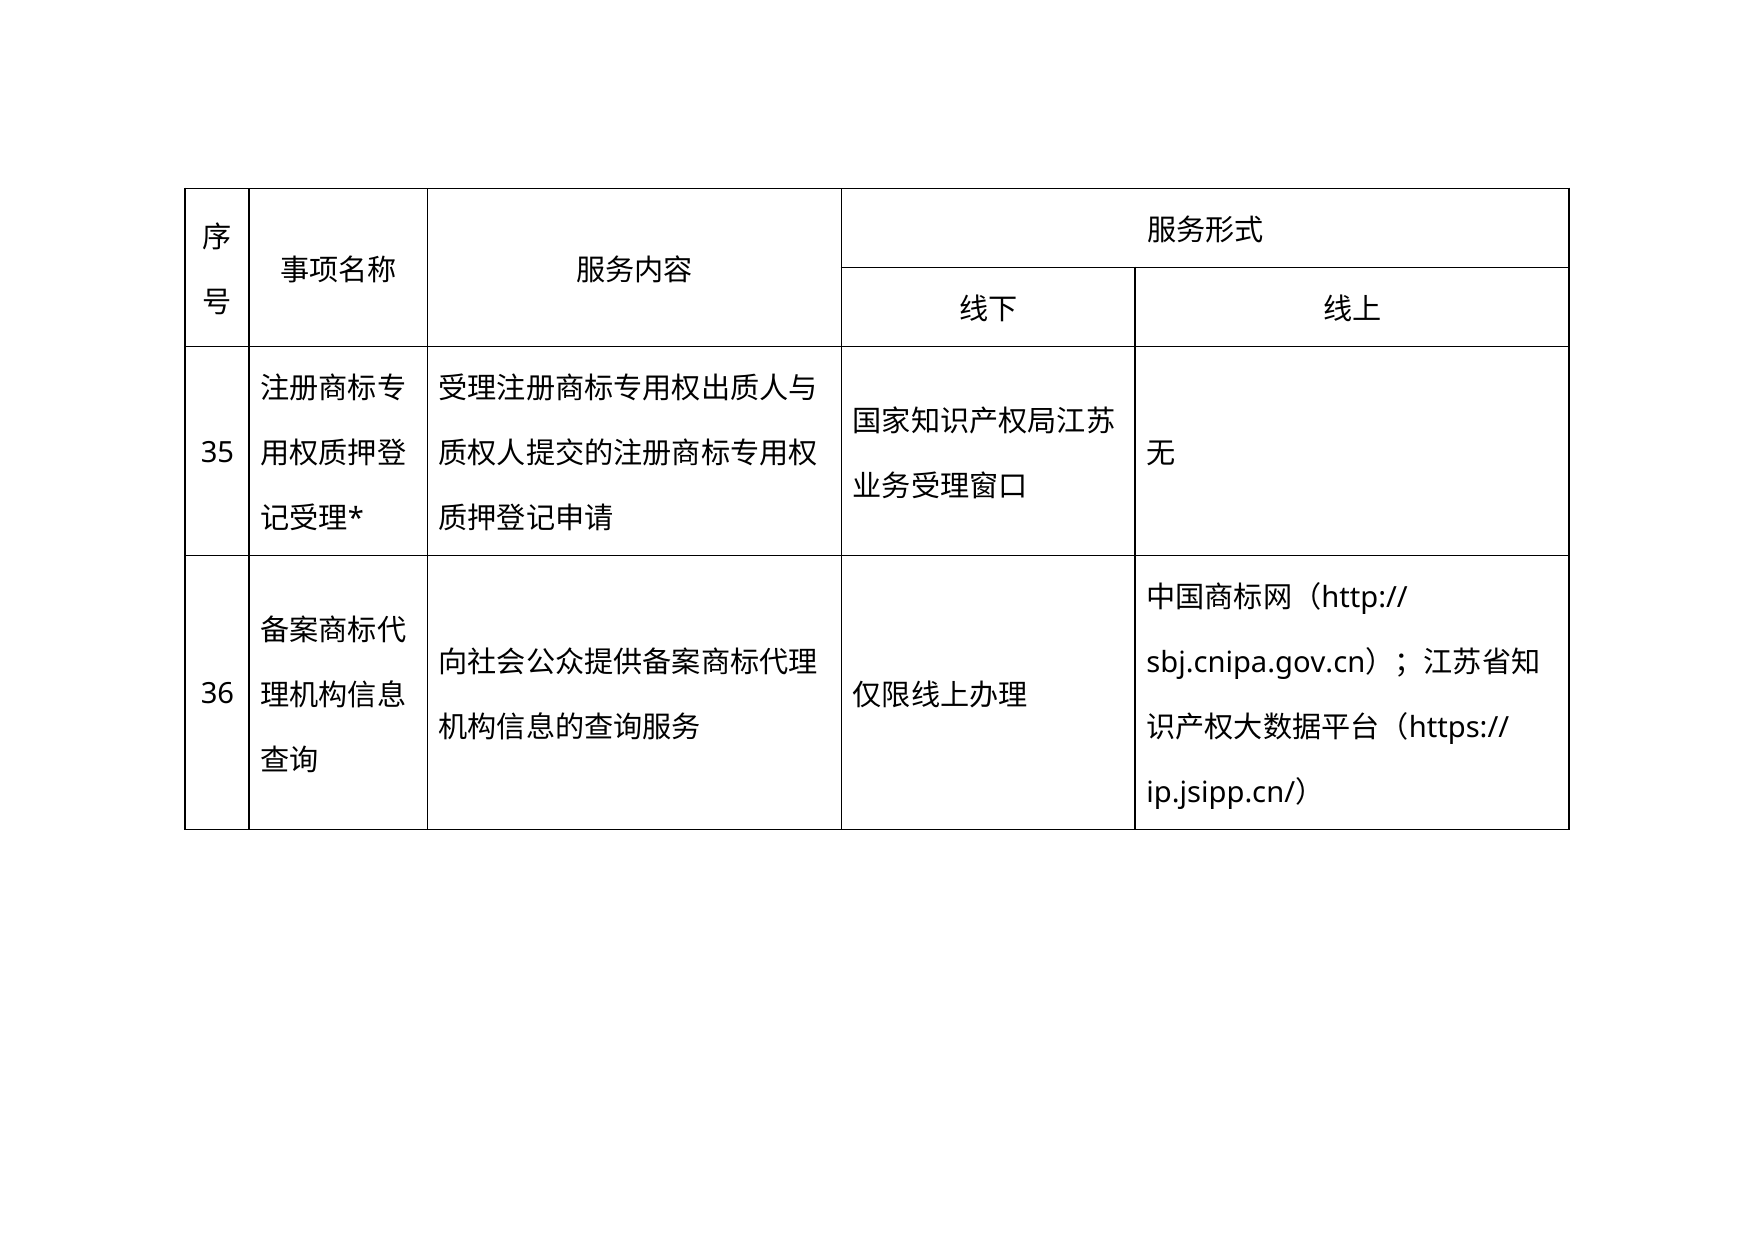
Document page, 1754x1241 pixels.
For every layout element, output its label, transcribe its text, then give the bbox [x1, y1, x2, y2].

table_cell 35 [186, 347, 248, 555]
table_header 事项名称 [250, 189, 427, 346]
table_cell 受理注册商标专用权出质人与质权人提交的注册商标专用权质押登记申请 [428, 347, 841, 555]
table_cell 线上 [1136, 268, 1568, 346]
table_cell 国家知识产权局江苏业务受理窗口 [842, 347, 1134, 555]
table_header 序号 [186, 189, 248, 346]
table_cell 中国商标网（http://sbj.cnipa.gov.cn）；江苏省知识产权大数据平台（https://ip.jsipp.cn/） [1136, 556, 1568, 829]
table_cell 仅限线上办理 [842, 556, 1134, 829]
table_cell 向社会公众提供备案商标代理机构信息的查询服务 [428, 556, 841, 829]
table_header 服务形式 [842, 189, 1568, 267]
table_cell 注册商标专用权质押登记受理* [250, 347, 427, 555]
table_header 服务内容 [428, 189, 841, 346]
table_cell 线下 [842, 268, 1134, 346]
table_cell 备案商标代理机构信息查询 [250, 556, 427, 829]
table_cell 36 [186, 556, 248, 829]
table_cell 无 [1136, 347, 1568, 555]
